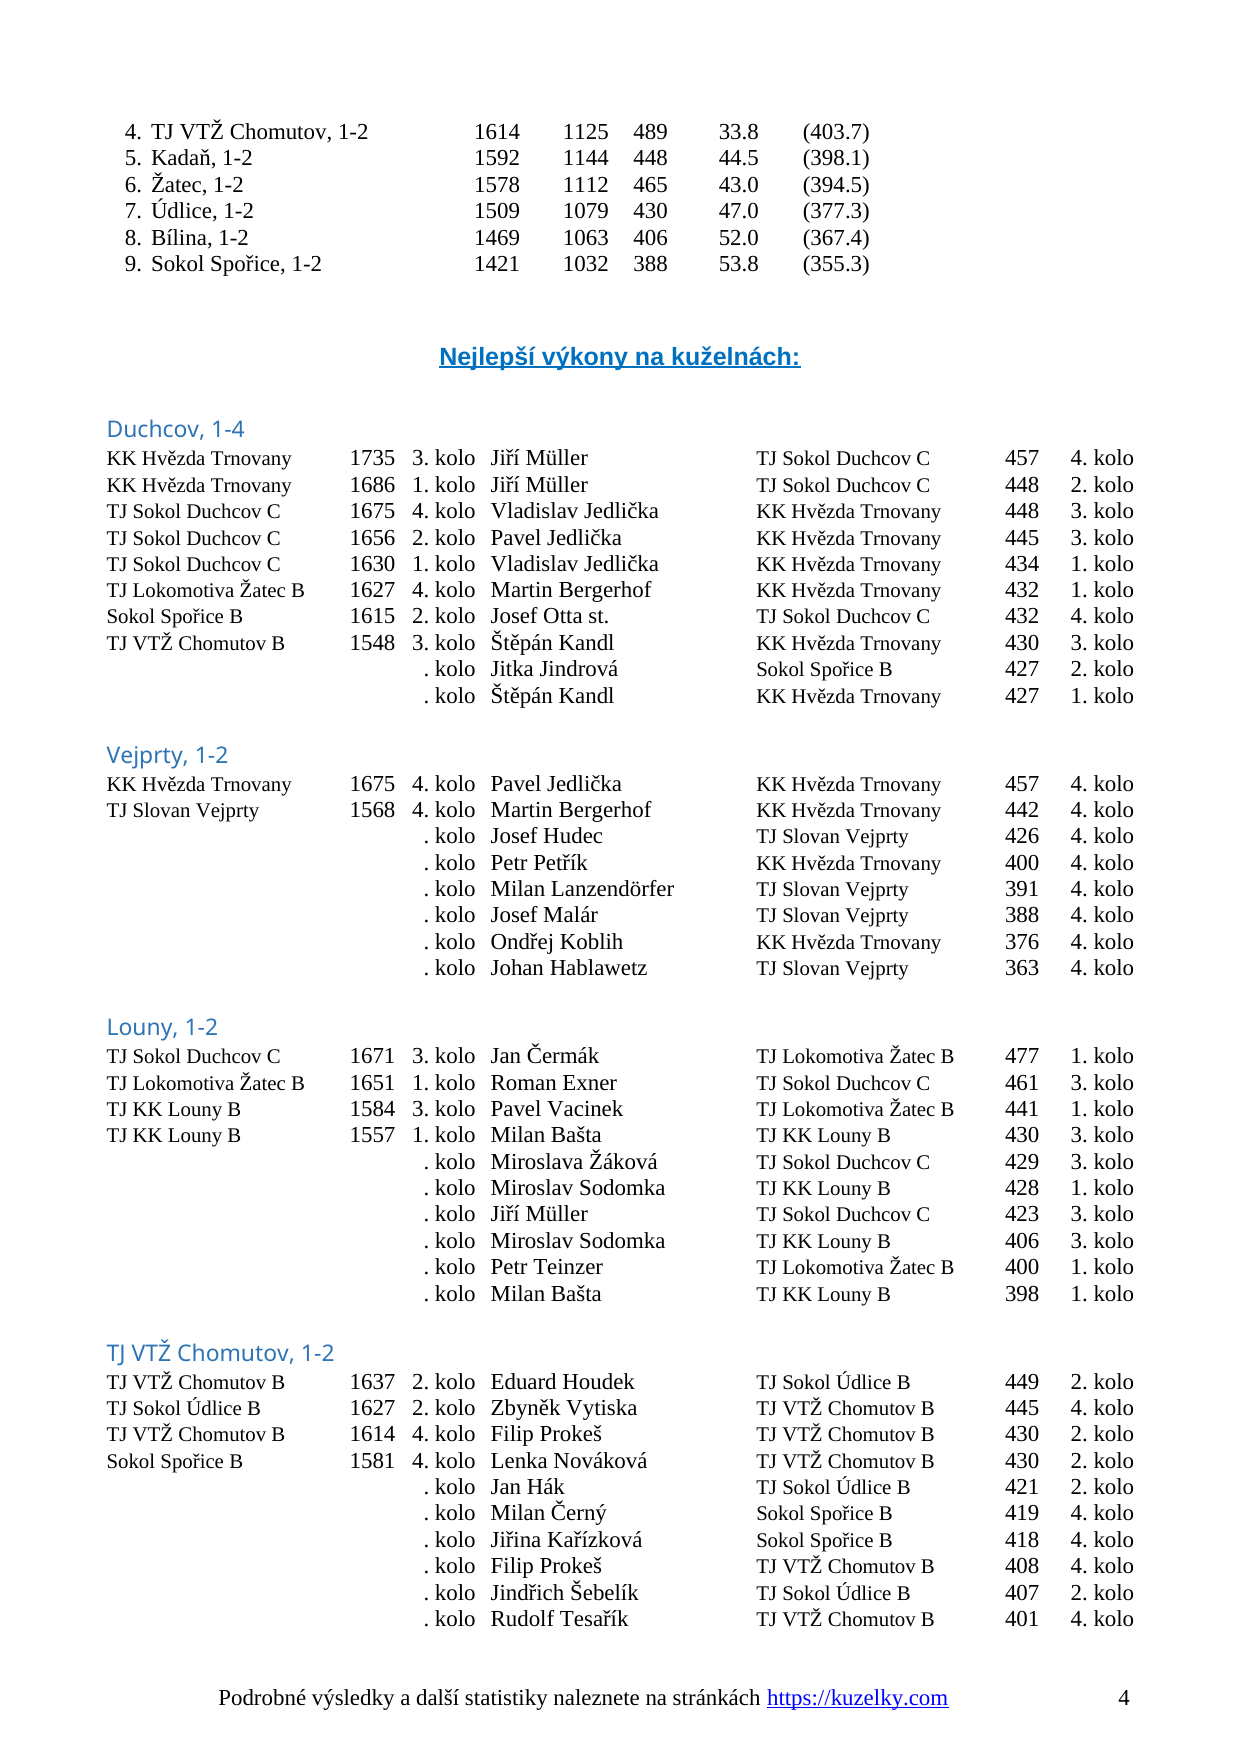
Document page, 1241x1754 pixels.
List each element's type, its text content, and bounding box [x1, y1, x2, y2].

text . kolo Milan Černý Sokol Spořice B 419 4. kolo [106, 1499, 1134, 1526]
subtitle Duchcov, 1-4 [106, 413, 1134, 444]
text . kolo Jindřich Šebelík TJ Sokol Údlice B 407 2. kolo [106, 1578, 1134, 1605]
text TJ VTŽ Chomutov B 1548 3. kolo Štěpán Kandl KK Hvězda Trnovany 430 3. kolo [106, 629, 1134, 655]
text 6. Žatec, 1-2 1578 1112 465 43.0 (394.5) [106, 171, 1134, 197]
subtitle TJ VTŽ Chomutov, 1-2 [106, 1336, 1134, 1368]
text . kolo Petr Petřík KK Hvězda Trnovany 400 4. kolo [106, 849, 1134, 875]
text . kolo Jan Hák TJ Sokol Údlice B 421 2. kolo [106, 1473, 1134, 1499]
text . kolo Jitka Jindrová Sokol Spořice B 427 2. kolo [106, 655, 1134, 682]
text TJ Sokol Duchcov C 1675 4. kolo Vladislav Jedlička KK Hvězda Trnovany 448 3. kolo [106, 497, 1134, 523]
text TJ Sokol Duchcov C 1630 1. kolo Vladislav Jedlička KK Hvězda Trnovany 434 1. kolo [106, 550, 1134, 576]
text 5. Kadaň, 1-2 1592 1144 448 44.5 (398.1) [106, 144, 1134, 171]
text TJ Sokol Duchcov C 1656 2. kolo Pavel Jedlička KK Hvězda Trnovany 445 3. kolo [106, 523, 1134, 550]
text TJ KK Louny B 1584 3. kolo Pavel Vacinek TJ Lokomotiva Žatec B 441 1. kolo [106, 1095, 1134, 1121]
text . kolo Milan Lanzendörfer TJ Slovan Vejprty 391 4. kolo [106, 875, 1134, 902]
text . kolo Jiřina Kařízková Sokol Spořice B 418 4. kolo [106, 1526, 1134, 1552]
text . kolo Jiří Müller TJ Sokol Duchcov C 423 3. kolo [106, 1201, 1134, 1227]
text TJ VTŽ Chomutov B 1637 2. kolo Eduard Houdek TJ Sokol Údlice B 449 2. kolo [106, 1368, 1134, 1394]
text Sokol Spořice B 1581 4. kolo Lenka Nováková TJ VTŽ Chomutov B 430 2. kolo [106, 1447, 1134, 1473]
text 8. Bílina, 1-2 1469 1063 406 52.0 (367.4) [106, 223, 1134, 250]
text . kolo Josef Malár TJ Slovan Vejprty 388 4. kolo [106, 902, 1134, 928]
text . kolo Miroslava Žáková TJ Sokol Duchcov C 429 3. kolo [106, 1148, 1134, 1174]
text KK Hvězda Trnovany 1675 4. kolo Pavel Jedlička KK Hvězda Trnovany 457 4. kolo [106, 770, 1134, 796]
text Sokol Spořice B 1615 2. kolo Josef Otta st. TJ Sokol Duchcov C 432 4. kolo [106, 603, 1134, 629]
text TJ Lokomotiva Žatec B 1627 4. kolo Martin Bergerhof KK Hvězda Trnovany 432 1. kolo [106, 576, 1134, 603]
text . kolo Miroslav Sodomka TJ KK Louny B 406 3. kolo [106, 1227, 1134, 1253]
text TJ VTŽ Chomutov B 1614 4. kolo Filip Prokeš TJ VTŽ Chomutov B 430 2. kolo [106, 1420, 1134, 1447]
text TJ Sokol Údlice B 1627 2. kolo Zbyněk Vytiska TJ VTŽ Chomutov B 445 4. kolo [106, 1394, 1134, 1420]
text . kolo Josef Hudec TJ Slovan Vejprty 426 4. kolo [106, 822, 1134, 849]
text . kolo Štěpán Kandl KK Hvězda Trnovany 427 1. kolo [106, 682, 1134, 708]
text 9. Sokol Spořice, 1-2 1421 1032 388 53.8 (355.3) [106, 250, 1134, 276]
text . kolo Milan Bašta TJ KK Louny B 398 1. kolo [106, 1279, 1134, 1306]
text . kolo Johan Hablawetz TJ Slovan Vejprty 363 4. kolo [106, 954, 1134, 981]
text . kolo Miroslav Sodomka TJ KK Louny B 428 1. kolo [106, 1174, 1134, 1201]
text . kolo Petr Teinzer TJ Lokomotiva Žatec B 400 1. kolo [106, 1253, 1134, 1279]
text 7. Údlice, 1-2 1509 1079 430 47.0 (377.3) [106, 197, 1134, 223]
text KK Hvězda Trnovany 1735 3. kolo Jiří Müller TJ Sokol Duchcov C 457 4. kolo [106, 444, 1134, 471]
text Nejlepší výkony na kuželnách: [94, 341, 1145, 370]
subtitle Louny, 1-2 [106, 1011, 1134, 1042]
text TJ Lokomotiva Žatec B 1651 1. kolo Roman Exner TJ Sokol Duchcov C 461 3. kolo [106, 1069, 1134, 1095]
text . kolo Rudolf Tesařík TJ VTŽ Chomutov B 401 4. kolo [106, 1605, 1134, 1631]
text KK Hvězda Trnovany 1686 1. kolo Jiří Müller TJ Sokol Duchcov C 448 2. kolo [106, 471, 1134, 497]
text 4. TJ VTŽ Chomutov, 1-2 1614 1125 489 33.8 (403.7) [106, 118, 1134, 144]
text TJ KK Louny B 1557 1. kolo Milan Bašta TJ KK Louny B 430 3. kolo [106, 1121, 1134, 1148]
text TJ Sokol Duchcov C 1671 3. kolo Jan Čermák TJ Lokomotiva Žatec B 477 1. kolo [106, 1042, 1134, 1069]
subtitle Vejprty, 1-2 [106, 738, 1134, 770]
text . kolo Ondřej Koblih KK Hvězda Trnovany 376 4. kolo [106, 928, 1134, 954]
text TJ Slovan Vejprty 1568 4. kolo Martin Bergerhof KK Hvězda Trnovany 442 4. kolo [106, 796, 1134, 822]
text . kolo Filip Prokeš TJ VTŽ Chomutov B 408 4. kolo [106, 1552, 1134, 1578]
